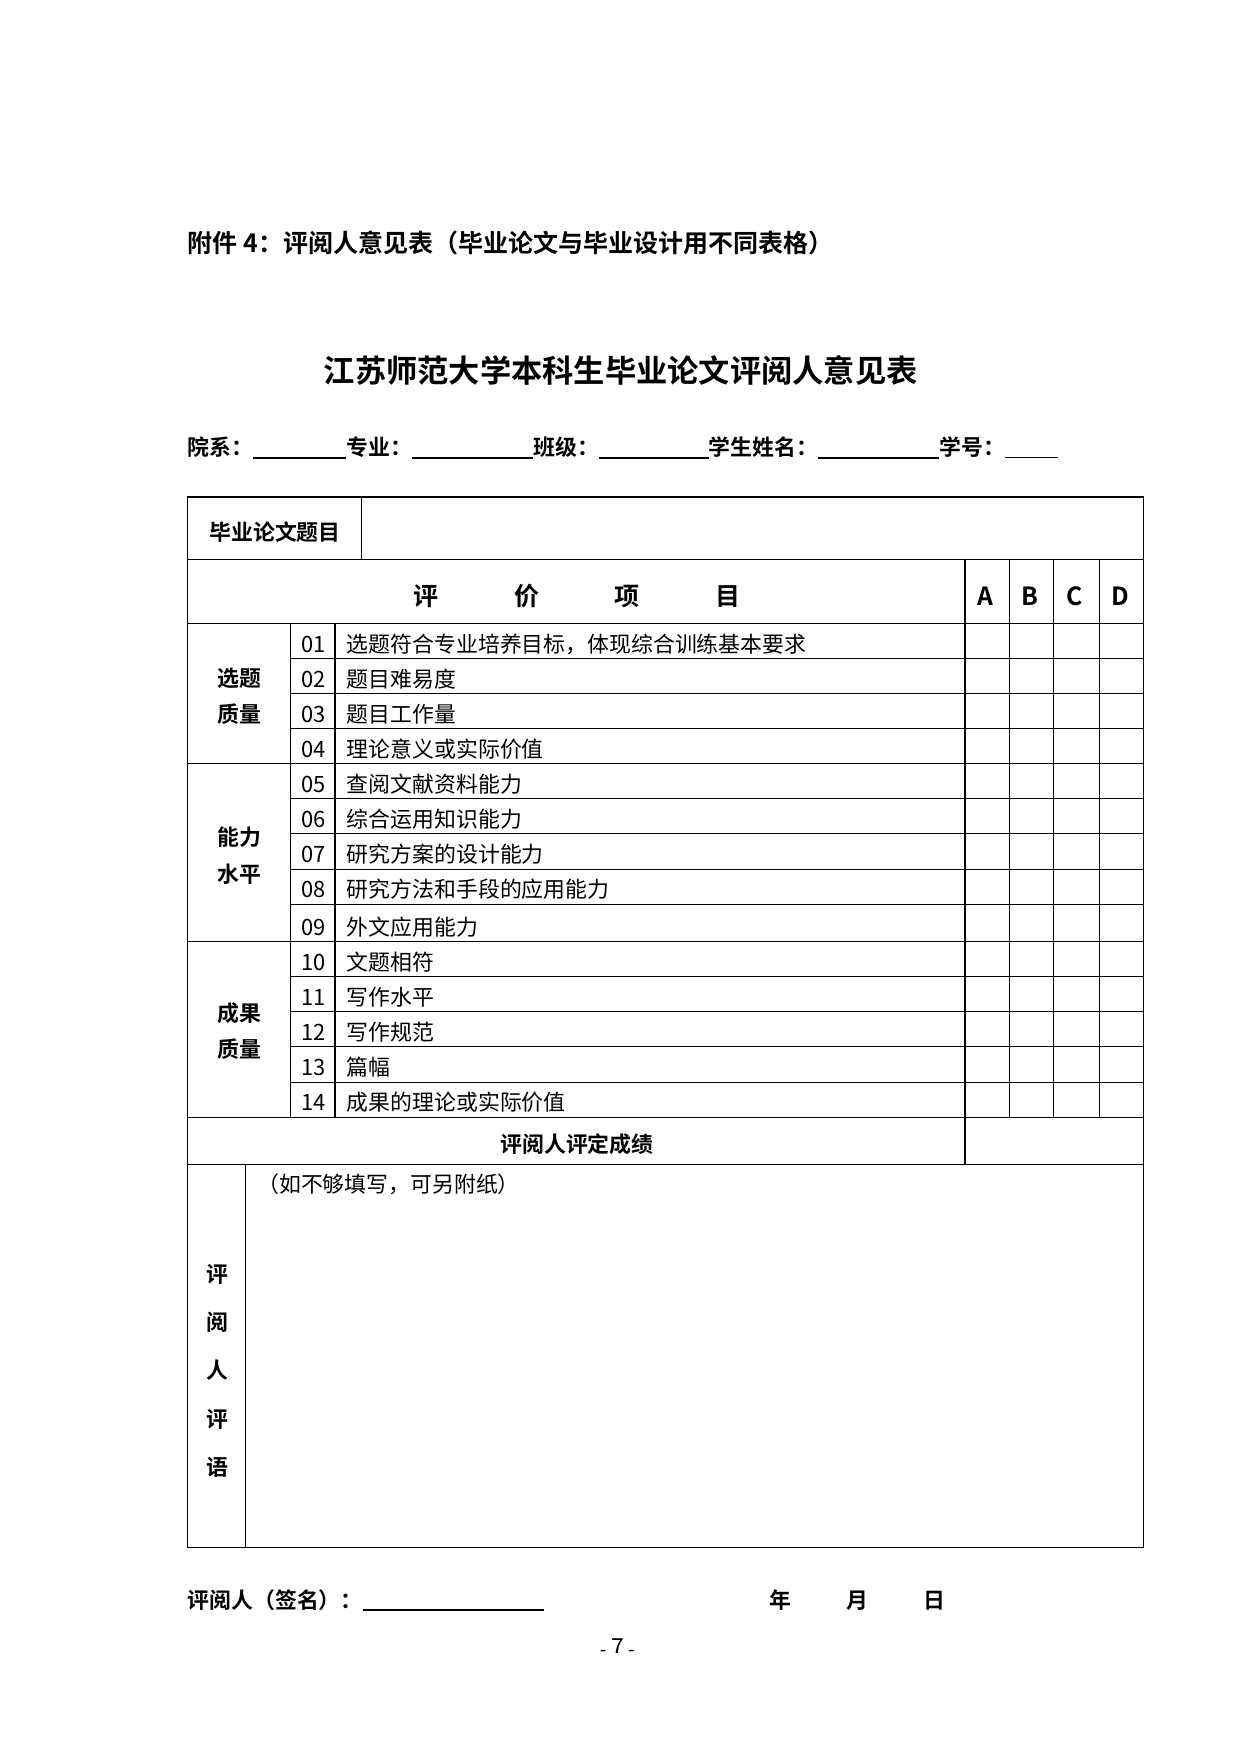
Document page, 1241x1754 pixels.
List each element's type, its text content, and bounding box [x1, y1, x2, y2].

table_cell 题目工作量 [336, 694, 964, 728]
table_cell [1010, 799, 1053, 833]
table_cell 写作水平 [336, 977, 964, 1011]
table_cell [1054, 764, 1099, 798]
table_cell 02 [291, 659, 334, 693]
table_cell 研究方法和手段的应用能力 [336, 870, 964, 904]
table_cell [1100, 834, 1143, 869]
table_cell [1010, 764, 1053, 798]
table_cell [1010, 1083, 1053, 1117]
table_cell B [1010, 560, 1053, 623]
table_cell 09 [291, 905, 334, 941]
table_cell 08 [291, 870, 334, 904]
table_cell 题目难易度 [336, 659, 964, 693]
table_cell [1100, 870, 1143, 904]
table_cell 评阅人评定成绩 [188, 1118, 964, 1163]
table_cell [966, 729, 1009, 763]
table_cell [1054, 834, 1099, 869]
table_cell [966, 1083, 1009, 1117]
text 评阅人（签名）： 年 月 日 [187, 1583, 1157, 1614]
table_cell [1054, 942, 1099, 976]
table_cell [1054, 1047, 1099, 1082]
table_cell [1100, 624, 1143, 658]
table_cell [966, 1047, 1009, 1082]
table_cell [1054, 624, 1099, 658]
text 江苏师范大学本科生毕业论文评阅人意见表 [238, 346, 1002, 391]
table_cell 写作规范 [336, 1012, 964, 1046]
table_cell 成果的理论或实际价值 [336, 1083, 964, 1117]
table_cell 篇幅 [336, 1047, 964, 1082]
table_cell [1010, 977, 1053, 1011]
table_cell [966, 870, 1009, 904]
table_cell 03 [291, 694, 334, 728]
table_cell 研究方案的设计能力 [336, 834, 964, 869]
table_cell 01 [291, 624, 334, 658]
table_cell 理论意义或实际价值 [336, 729, 964, 763]
table_cell [966, 905, 1009, 941]
table_cell [1010, 870, 1053, 904]
table_cell [966, 1118, 1143, 1163]
table_cell [1100, 659, 1143, 693]
table_cell [966, 1012, 1009, 1046]
table_header 毕业论文题目 [188, 498, 361, 559]
table_cell [966, 764, 1009, 798]
table_cell 外文应用能力 [336, 905, 964, 941]
table_cell [1010, 729, 1053, 763]
table_cell [1010, 942, 1053, 976]
table_cell [1010, 1012, 1053, 1046]
table_cell [966, 977, 1009, 1011]
table_cell [966, 799, 1009, 833]
table_cell 11 [291, 977, 334, 1011]
table_cell 14 [291, 1083, 334, 1117]
table_cell [1100, 729, 1143, 763]
table_cell 评 价 项 目 [188, 560, 964, 623]
table_cell [1100, 1047, 1143, 1082]
table_cell [1100, 799, 1143, 833]
table_cell 选题质量 [188, 624, 290, 763]
table_cell [966, 942, 1009, 976]
table_header [362, 498, 1143, 559]
table_cell A [966, 560, 1009, 623]
subtitle 附件 4：评阅人意见表（毕业论文与毕业设计用不同表格） [187, 224, 1157, 260]
table_cell [1100, 942, 1143, 976]
table_cell 查阅文献资料能力 [336, 764, 964, 798]
table_cell [1010, 834, 1053, 869]
table_cell 能力水平 [188, 764, 290, 941]
table_cell [1054, 659, 1099, 693]
table_cell 成果质量 [188, 942, 290, 1117]
table_cell 评阅人评语 [188, 1165, 245, 1547]
table_cell [1054, 729, 1099, 763]
table_cell [1010, 659, 1053, 693]
table_cell [966, 659, 1009, 693]
table_cell （如不够填写，可另附纸） [246, 1165, 1143, 1547]
table_cell [1010, 694, 1053, 728]
table_cell D [1100, 560, 1143, 623]
table_cell [1010, 905, 1053, 941]
text 院系： 专业： 班级： 学生姓名： 学号： [187, 430, 1157, 462]
table_cell [1054, 870, 1099, 904]
table_cell [1054, 694, 1099, 728]
table_cell [1100, 694, 1143, 728]
table_cell [966, 834, 1009, 869]
table_cell [1010, 624, 1053, 658]
table_cell 06 [291, 799, 334, 833]
table_cell [1010, 1047, 1053, 1082]
table_cell [1054, 799, 1099, 833]
table_cell [1054, 1012, 1099, 1046]
table_cell [1100, 764, 1143, 798]
table_cell 10 [291, 942, 334, 976]
table_cell [966, 624, 1009, 658]
table_cell 综合运用知识能力 [336, 799, 964, 833]
table_cell 选题符合专业培养目标，体现综合训练基本要求 [336, 624, 964, 658]
table_cell [966, 694, 1009, 728]
table_cell [1100, 1012, 1143, 1046]
table_cell 07 [291, 834, 334, 869]
table_cell [1100, 905, 1143, 941]
table_cell [1054, 905, 1099, 941]
table_cell 12 [291, 1012, 334, 1046]
table_cell [1054, 977, 1099, 1011]
table_cell 04 [291, 729, 334, 763]
table_cell 文题相符 [336, 942, 964, 976]
table_cell [1100, 1083, 1143, 1117]
table_cell 13 [291, 1047, 334, 1082]
table_cell [1054, 1083, 1099, 1117]
table_cell C [1054, 560, 1099, 623]
table_cell 05 [291, 764, 334, 798]
table_cell [1100, 977, 1143, 1011]
